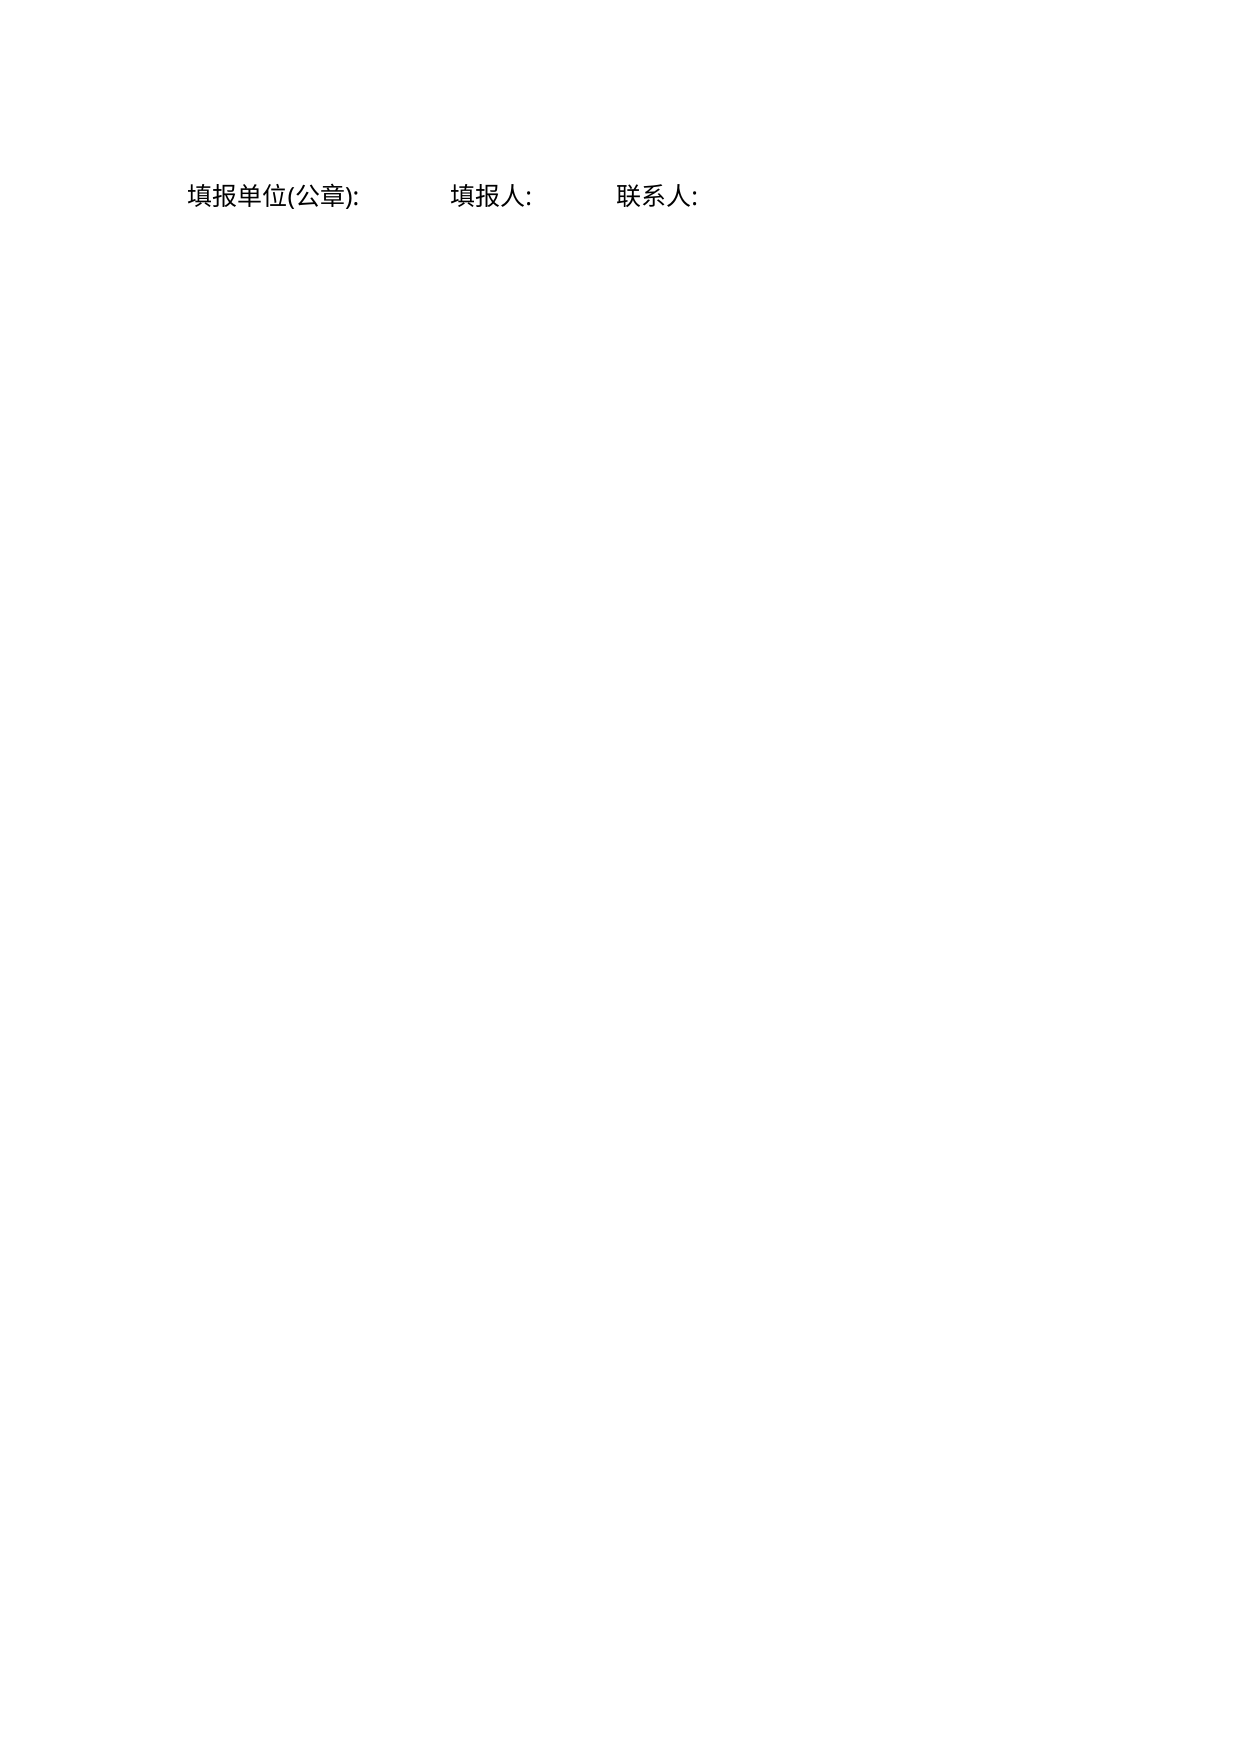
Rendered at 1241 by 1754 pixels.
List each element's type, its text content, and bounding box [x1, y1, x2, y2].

text 填报单位(公章): 填报人: 联系人: [187, 162, 1053, 227]
